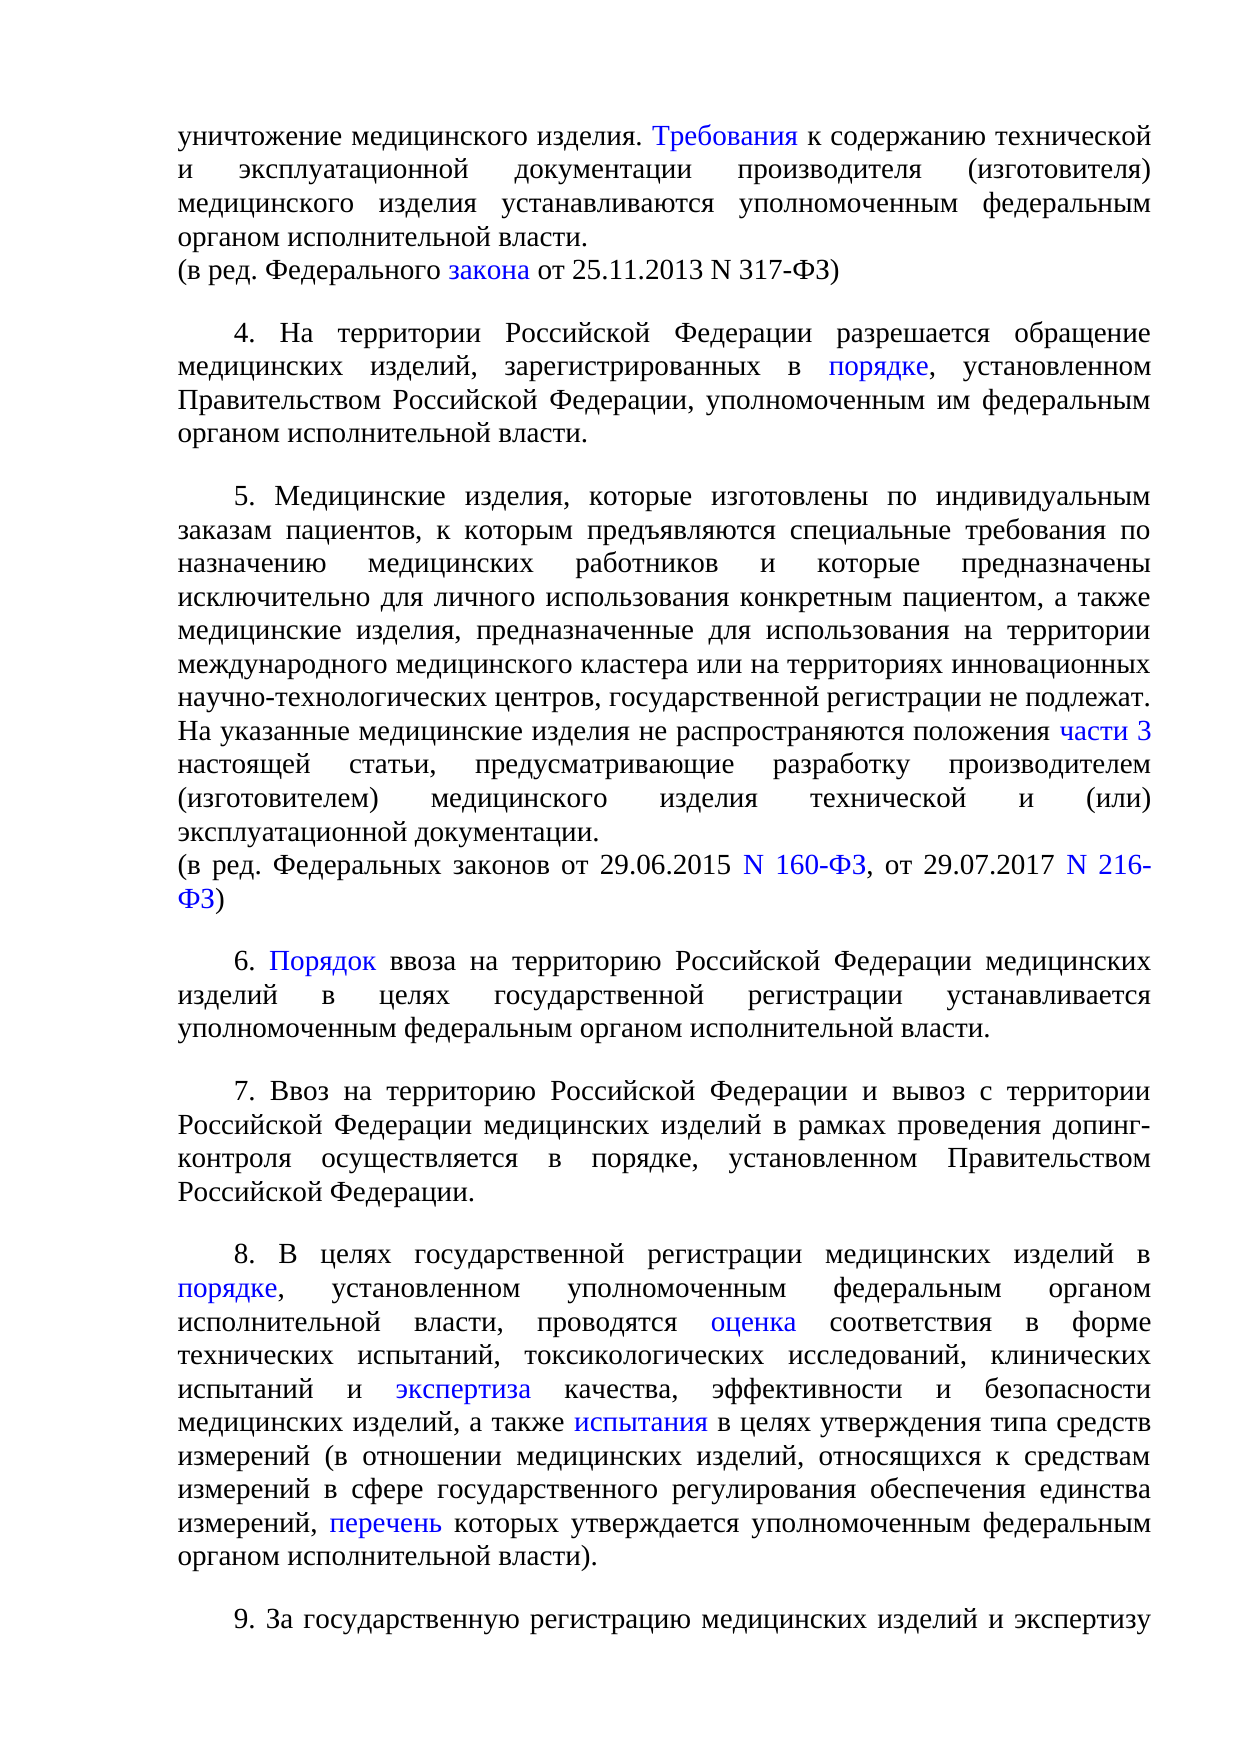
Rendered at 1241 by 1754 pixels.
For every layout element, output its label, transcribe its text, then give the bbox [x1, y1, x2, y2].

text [177, 1601, 1152, 1635]
text 4. На территории Российской Федерации разрешается обращение медицинских изделий, зарегистрированных в порядке, установленном Правительством Российской Федерации, уполномоченным им федеральным органом исполнительной власти. [177, 315, 1152, 449]
text 6. Порядок ввоза на территорию Российской Федерации медицинских изделий в целях государственной регистрации устанавливается уполномоченным федеральным органом исполнительной власти. [177, 943, 1152, 1044]
text (в ред. Федерального закона от 25.11.2013 N 317-ФЗ) [177, 252, 1152, 286]
text (в ред. Федеральных законов от 29.06.2015 N 160-ФЗ, от 29.07.2017 N 216-ФЗ) [177, 847, 1152, 914]
text 5. Медицинские изделия, которые изготовлены по индивидуальным заказам пациентов, к которым предъявляются специальные требования по назначению медицинских работников и которые предназначены исключительно для личного использования конкретным пациентом, а также медицинские изделия, предназначенные для использования на территории международного медицинского кластера или на территориях инновационных научно-технологических центров, государственной регистрации не подлежат. На указанные медицинские изделия не распространяются положения части 3 настоящей статьи, предусматривающие разработку производителем (изготовителем) медицинского изделия технической и (или) эксплуатационной документации. [177, 478, 1152, 847]
text 7. Ввоз на территорию Российской Федерации и вывоз с территории Российской Федерации медицинских изделий в рамках проведения допинг-контроля осуществляется в порядке, установленном Правительством Российской Федерации. [177, 1073, 1152, 1207]
text 8. В целях государственной регистрации медицинских изделий в порядке, установленном уполномоченным федеральным органом исполнительной власти, проводятся оценка соответствия в форме технических испытаний, токсикологических исследований, клинических испытаний и экспертиза качества, эффективности и безопасности медицинских изделий, а также испытания в целях утверждения типа средств измерений (в отношении медицинских изделий, относящихся к средствам измерений в сфере государственного регулирования обеспечения единства измерений, перечень которых утверждается уполномоченным федеральным органом исполнительной власти). [177, 1237, 1152, 1572]
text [177, 118, 1152, 252]
